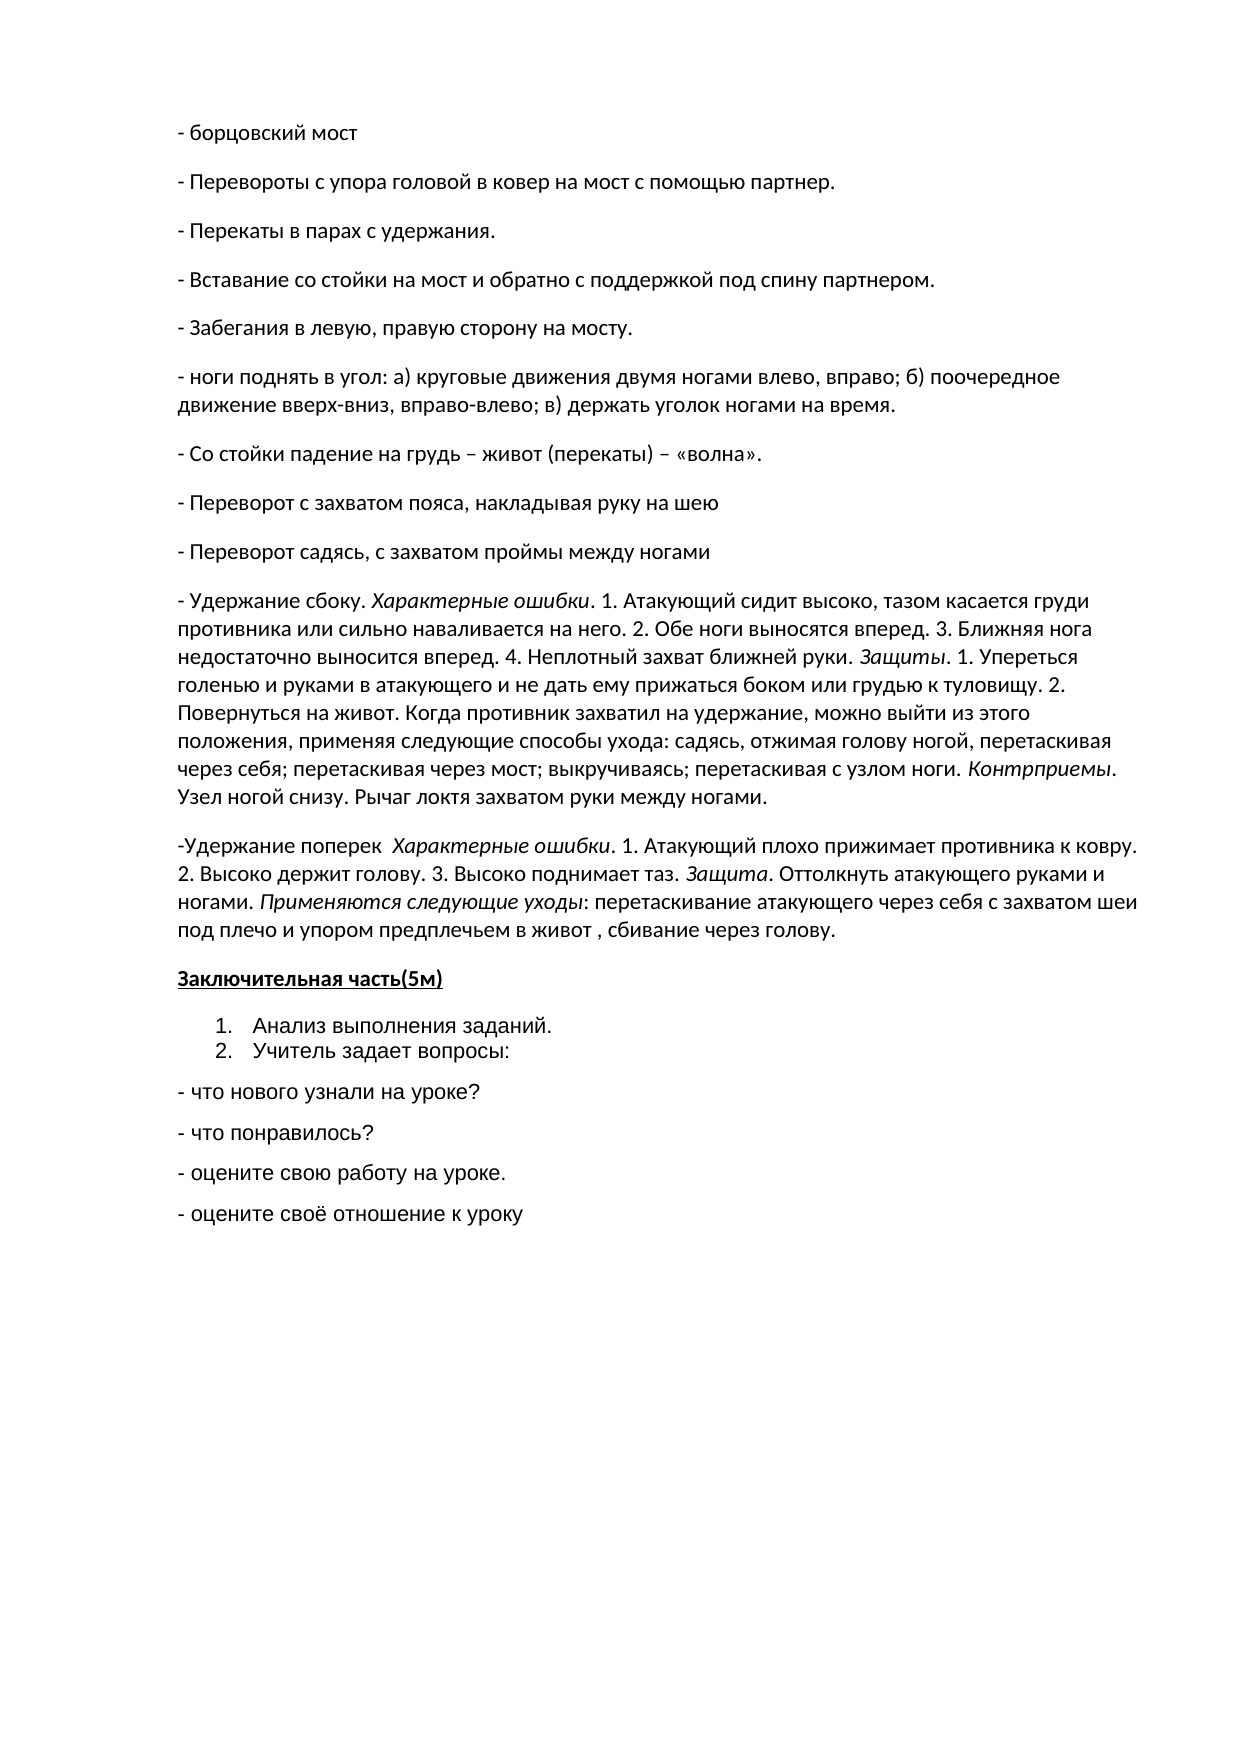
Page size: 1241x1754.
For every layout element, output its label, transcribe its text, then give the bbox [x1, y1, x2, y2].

text - Вставание со стойки на мост и обратно с поддержкой под спину партнером. [177, 265, 1152, 293]
text - оцените своё отношение к уроку [177, 1201, 1152, 1226]
text Заключительная часть(5м) [177, 964, 1152, 992]
list Учитель задает вопросы: [215, 1038, 1152, 1063]
text - оцените свою работу на уроке. [177, 1160, 1152, 1186]
text - Удержание сбоку. Характерные ошибки. 1. Атакующий сидит высоко, тазом касается груди противника или сильно наваливается на него. 2. Обе ноги выносятся вперед. 3. Ближняя нога недостаточно выносится вперед. 4. Неплотный захват ближней руки. Защиты. 1. Упереться голенью и руками в атакующего и не дать ему прижаться боком или грудью к туловищу. 2. Повернуться на живот. Когда противник захватил на удержание, можно выйти из этого положения, применяя следующие способы ухода: садясь, отжимая голову ногой, перетаскивая через себя; перетаскивая через мост; выкручиваясь; перетаскивая с узлом ноги. Контрприемы. Узел ногой снизу. Рычаг локтя захватом руки между ногами. [177, 586, 1152, 810]
text - Со стойки падение на грудь – живот (перекаты) – «волна». [177, 439, 1152, 467]
text - ноги поднять в угол: а) круговые движения двумя ногами влево, вправо; б) поочередное движение вверх-вниз, вправо-влево; в) держать уголок ногами на время. [177, 362, 1152, 418]
text - борцовский мост [177, 118, 1152, 146]
text -Удержание поперек Характерные ошибки. 1. Атакующий плохо прижимает противника к ковру. 2. Высоко держит голову. 3. Высоко поднимает таз. Защита. Оттолкнуть атакующего руками и ногами. Применяются следующие уходы: перетаскивание атакующего через себя с захватом шеи под плечо и упором предплечьем в живот , сбивание через голову. [177, 831, 1152, 943]
list Анализ выполнения заданий. [215, 1013, 1152, 1038]
text - Перевороты с упора головой в ковер на мост с помощью партнер. [177, 167, 1152, 195]
text - что нового узнали на уроке? [177, 1079, 1152, 1104]
text - что понравилось? [177, 1119, 1152, 1145]
text - Перекаты в парах с удержания. [177, 216, 1152, 244]
text - Забегания в левую, правую сторону на мосту. [177, 313, 1152, 342]
text - Переворот с захватом пояса, накладывая руку на шею [177, 488, 1152, 516]
text - Переворот садясь, с захватом проймы между ногами [177, 537, 1152, 565]
